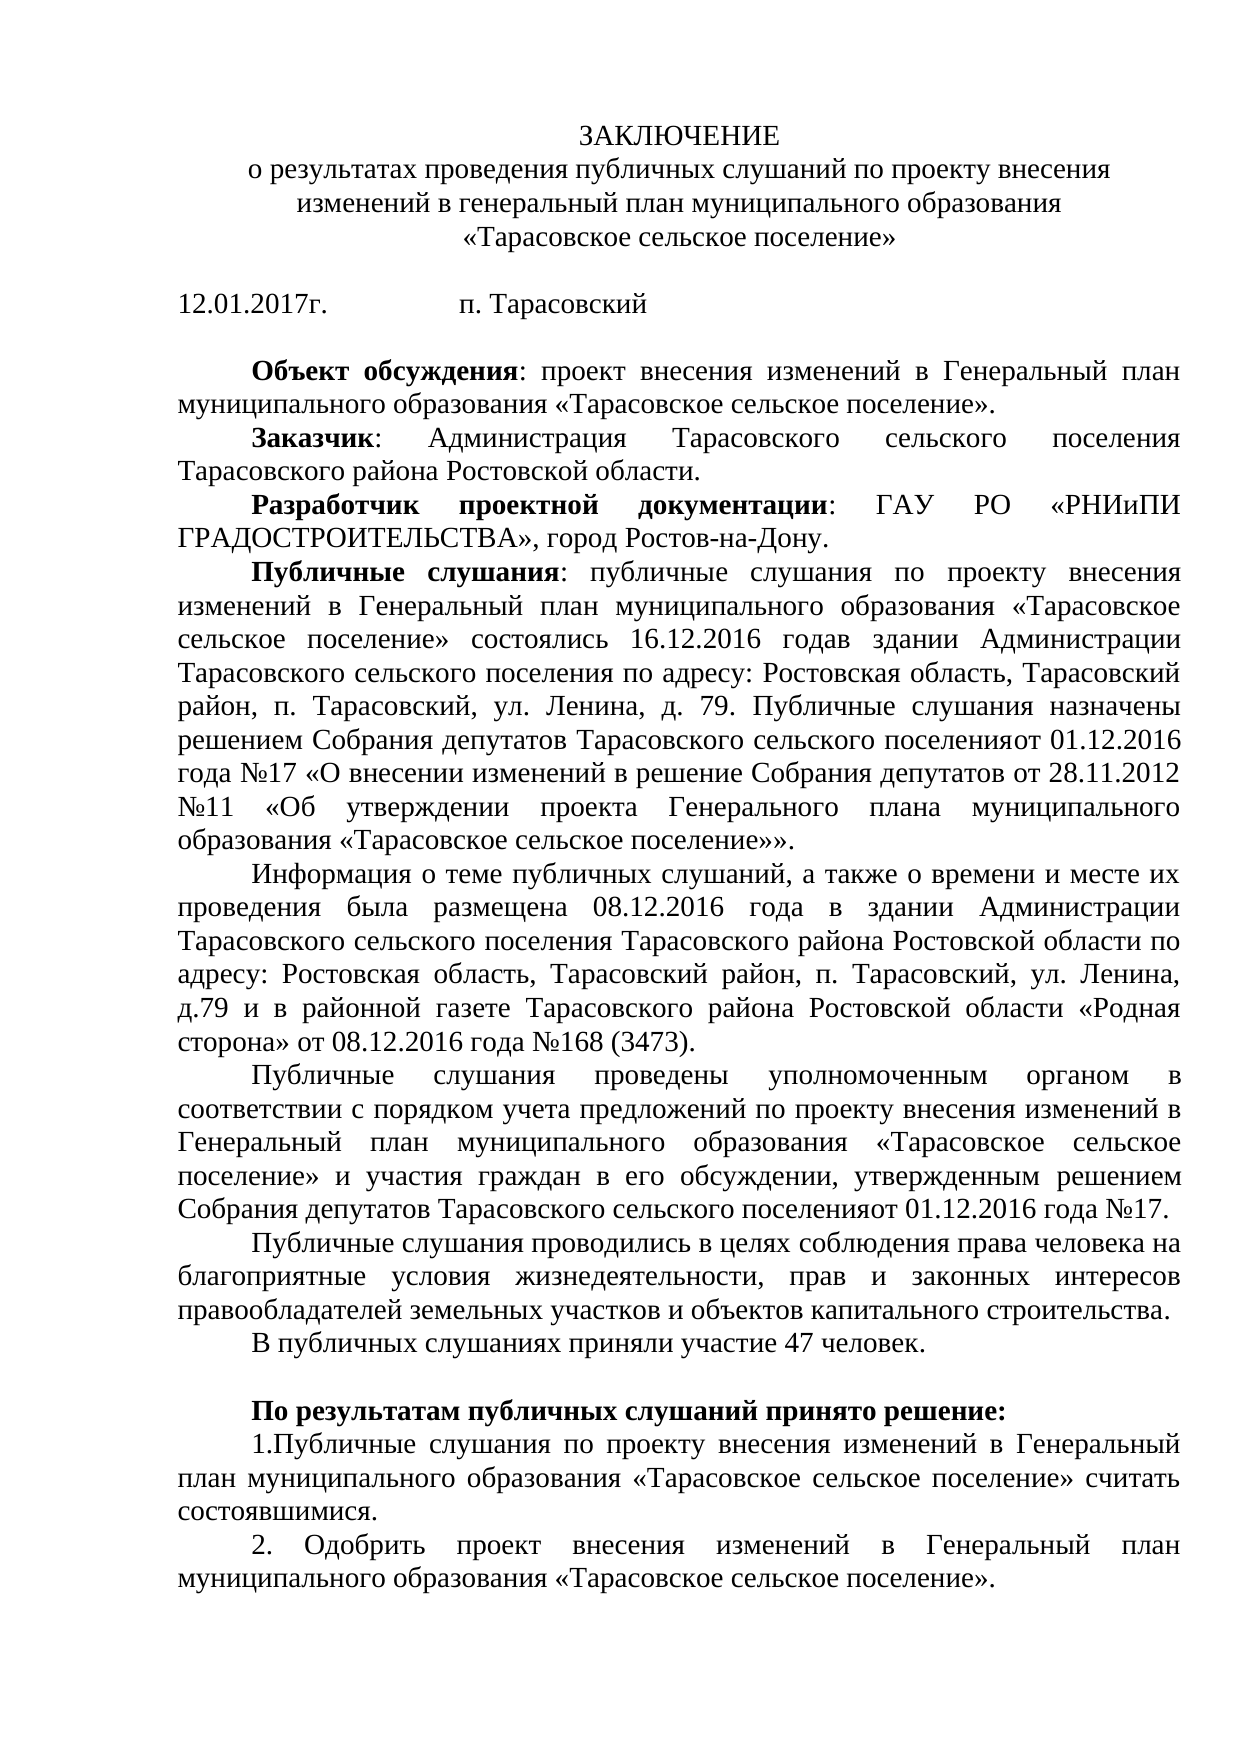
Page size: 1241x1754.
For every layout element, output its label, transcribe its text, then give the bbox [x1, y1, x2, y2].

text Информация о теме публичных слушаний, а также о времени и месте их проведения была размещена 08.12.2016 года в здании Администрации Тарасовского сельского поселения Тарасовского района Ростовской области по адресу: Ростовская область, Тарасовский район, п. Тарасовский, ул. Ленина, д.79 и в районной газете Тарасовского района Ростовской области «Родная сторона» от 08.12.2016 года №168 (3473). [177, 856, 1181, 1057]
text ЗАКЛЮЧЕНИЕ [177, 118, 1181, 152]
text В публичных слушаниях приняли участие 47 человек. [177, 1326, 1181, 1359]
text Публичные слушания проведены уполномоченным органом в соответствии с порядком учета предложений по проекту внесения изменений в Генеральный план муниципального образования «Тарасовское сельское поселение» и участия граждан в его обсуждении, утвержденным решением Собрания депутатов Тарасовского сельского поселенияот 01.12.2016 года №17. [177, 1057, 1182, 1225]
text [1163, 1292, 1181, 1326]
text о результатах проведения публичных слушаний по проекту внесения изменений в генеральный план муниципального образования [177, 152, 1181, 219]
text 2. Одобрить проект внесения изменений в Генеральный план муниципального образования «Тарасовское сельское поселение». [177, 1527, 1181, 1594]
text Публичные слушания проводились в целях соблюдения права человека на благоприятные условия жизнедеятельности, прав и законных интересов правообладателей земельных участков и объектов капитального строительства. [177, 1225, 1181, 1259]
text 1.Публичные слушания по проекту внесения изменений в Генеральный план муниципального образования «Тарасовское сельское поселение» считать состоявшимися. [177, 1426, 1181, 1527]
text Разработчик проектной документации: ГАУ РО «РНИиПИ ГРАДОСТРОИТЕЛЬСТВА», город Ростов-на-Дону. [177, 487, 1181, 554]
text «Тарасовское сельское поселение» [177, 219, 1181, 252]
text Публичные слушания: публичные слушания по проекту внесения изменений в Генеральный план муниципального образования «Тарасовское сельское поселение» состоялись 16.12.2016 годав здании Администрации Тарасовского сельского поселения по адресу: Ростовская область, Тарасовский район, п. Тарасовский, ул. Ленина, д. 79. Публичные слушания назначены решением Собрания депутатов Тарасовского сельского поселенияот 01.12.2016 года №17 «О внесении изменений в решение Собрания депутатов от 28.11.2012 №11 «Об утверждении проекта Генерального плана муниципального образования «Тарасовское сельское поселение»». [177, 554, 1181, 856]
text Объект обсуждения: проект внесения изменений в Генеральный план муниципального образования «Тарасовское сельское поселение». [177, 353, 1181, 420]
text По результатам публичных слушаний принято решение: [177, 1393, 1181, 1426]
text 12.01.2017г. п. Тарасовский [177, 286, 1181, 319]
text Заказчик: Администрация Тарасовского сельского поселения Тарасовского района Ростовской области. [177, 420, 1181, 487]
